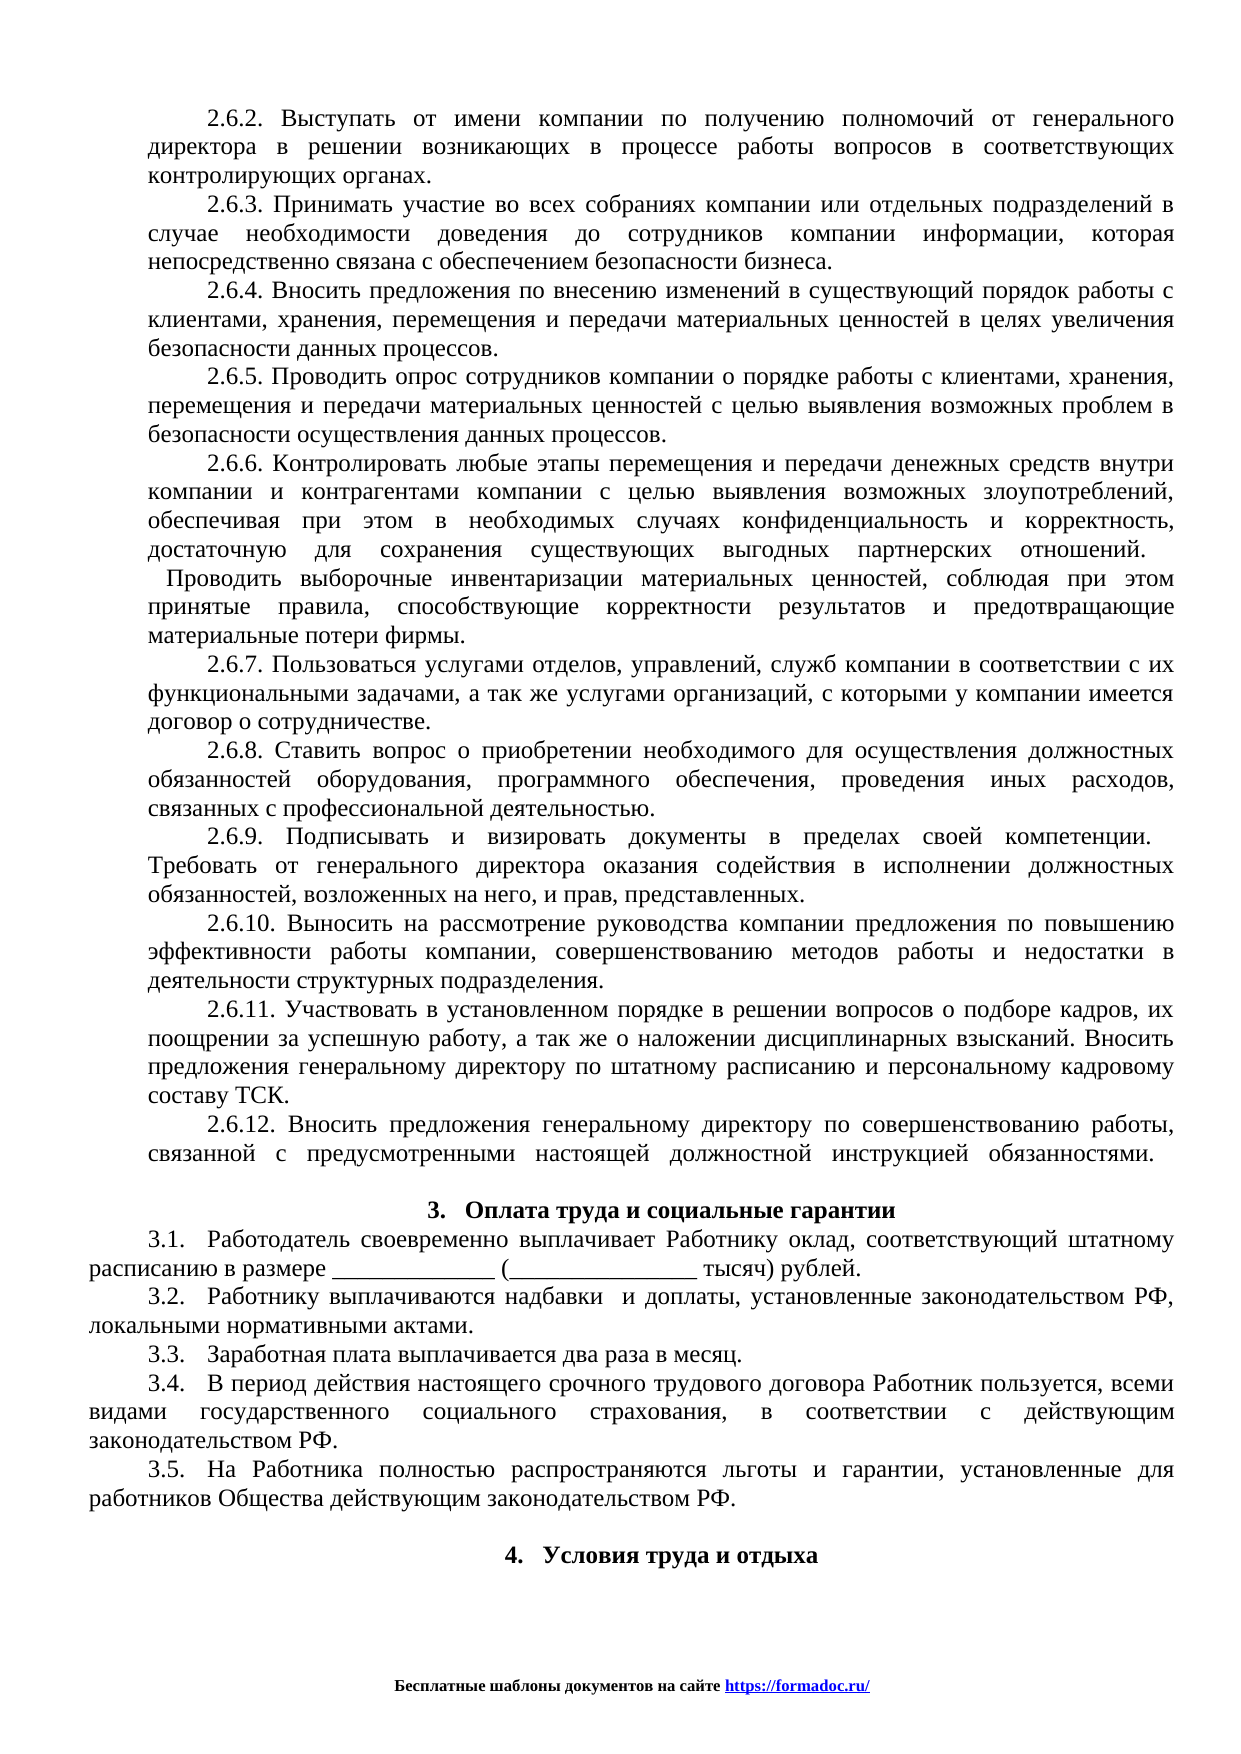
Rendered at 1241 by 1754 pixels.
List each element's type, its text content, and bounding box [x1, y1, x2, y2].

list Оплата труда и социальные гарантии [148, 1195, 1175, 1224]
text 2.6.8. Ставить вопрос о приобретении необходимого для осуществления должностных обязанностей оборудования, программного обеспечения, проведения иных расходов, связанных с профессиональной деятельностью. [148, 735, 1175, 821]
text 2.6.3. Принимать участие во всех собраниях компании или отдельных подразделений в случае необходимости доведения до сотрудников компании информации, которая непосредственно связана с обеспечением безопасности бизнеса. [148, 189, 1175, 275]
text 2.6.7. Пользоваться услугами отделов, управлений, служб компании в соответствии с их функциональными задачами, а так же услугами организаций, с которыми у компании имеется договор о сотрудничестве. [148, 649, 1175, 735]
text 2.6.11. Участвовать в установленном порядке в решении вопросов о подборе кадров, их поощрении за успешную работу, а так же о наложении дисциплинарных взысканий. Вносить предложения генеральному директору по штатному расписанию и персональному кадровому составу ТСК. [148, 994, 1175, 1109]
text 2.6.10. Выносить на рассмотрение руководства компании предложения по повышению эффективности работы компании, совершенствованию методов работы и недостатки в деятельности структурных подразделения. [148, 908, 1175, 994]
list Заработная плата выплачивается два раза в месяц. [89, 1339, 1175, 1368]
text 2.6.12. Вносить предложения генеральному директору по совершенствованию работы, связанной с предусмотренными настоящей должностной инструкцией обязанностями. [148, 1109, 1175, 1195]
list Работнику выплачиваются надбавки и доплаты, установленные законодательством РФ, локальными нормативными актами. [89, 1281, 1175, 1339]
text 2.6.6. Контролировать любые этапы перемещения и передачи денежных средств внутри компании и контрагентами компании с целью выявления возможных злоупотреблений, обеспечивая при этом в необходимых случаях конфиденциальность и корректность, достаточную для сохранения существующих выгодных партнерских отношений. Проводить выборочные инвентаризации материальных ценностей, соблюдая при этом принятые правила, способствующие корректности результатов и предотвращающие материальные потери фирмы. [148, 448, 1175, 649]
text 2.6.9. Подписывать и визировать документы в пределах своей компетенции. Требовать от генерального директора оказания содействия в исполнении должностных обязанностей, возложенных на него, и прав, представленных. [148, 821, 1175, 908]
text 2.6.5. Проводить опрос сотрудников компании о порядке работы с клиентами, хранения, перемещения и передачи материальных ценностей с целью выявления возможных проблем в безопасности осуществления данных процессов. [148, 361, 1175, 448]
text 2.6.2. Выступать от имени компании по получению полномочий от генерального директора в решении возникающих в процессе работы вопросов в соответствующих контролирующих органах. [148, 103, 1175, 189]
list Работодатель своевременно выплачивает Работнику оклад, соответствующий штатному расписанию в размере _____________ (_______________ тысяч) рублей. [89, 1224, 1175, 1281]
text 2.6.4. Вносить предложения по внесению изменений в существующий порядок работы с клиентами, хранения, перемещения и передачи материальных ценностей в целях увеличения безопасности данных процессов. [148, 275, 1175, 361]
list На Работника полностью распространяются льготы и гарантии, установленные для работников Общества действующим законодательством РФ. [89, 1454, 1175, 1511]
list Условия труда и отдыха [148, 1540, 1175, 1569]
list В период действия настоящего срочного трудового договора Работник пользуется, всеми видами государственного социального страхования, в соответствии с действующим законодательством РФ. [89, 1368, 1175, 1454]
